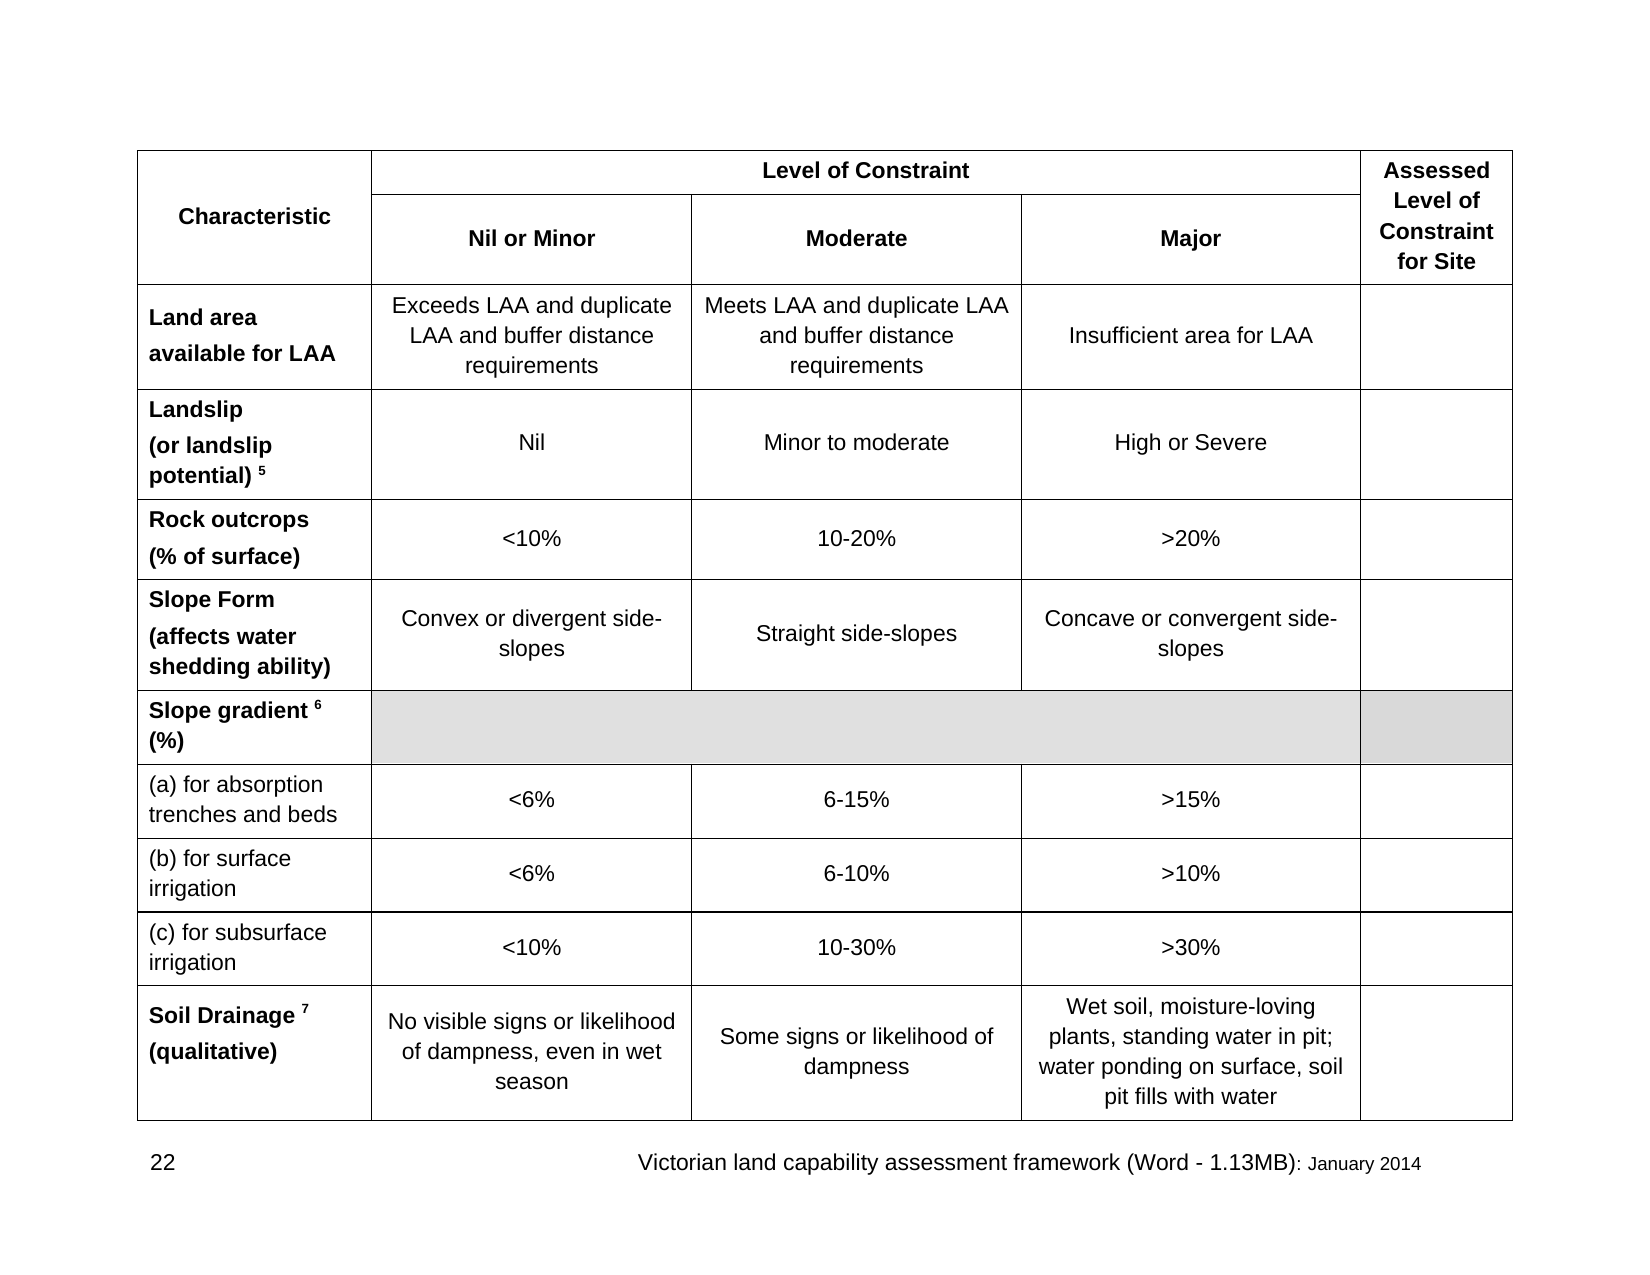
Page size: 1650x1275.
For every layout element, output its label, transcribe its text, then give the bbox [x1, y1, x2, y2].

table_cell <10% [372, 500, 691, 579]
table_cell [1361, 691, 1512, 763]
table_cell 6-15% [692, 765, 1021, 837]
table_cell [1361, 285, 1512, 388]
table_cell 10-30% [692, 913, 1021, 985]
table_cell [1361, 839, 1512, 911]
table_cell Exceeds LAA and duplicate LAA and buffer distance requirements [372, 285, 691, 388]
table_cell [1361, 913, 1512, 985]
table_cell >30% [1022, 913, 1360, 985]
table_cell Wet soil, moisture-loving plants, standing water in pit; water ponding on surface, soil pit fills with water [1022, 986, 1360, 1120]
table_cell >10% [1022, 839, 1360, 911]
table_cell (b) for surface irrigation [138, 839, 371, 911]
table_cell Assessed Level of Constraint for Site [1361, 151, 1512, 284]
table_cell 10-20% [692, 500, 1021, 579]
table_cell Characteristic [138, 151, 371, 284]
table_cell [1361, 500, 1512, 579]
table_cell [1361, 986, 1512, 1120]
table_cell Moderate [692, 195, 1021, 284]
table_cell [372, 691, 1360, 763]
table_cell [1361, 765, 1512, 837]
table_cell Nil or Minor [372, 195, 691, 284]
table_cell Convex or divergent side-slopes [372, 580, 691, 689]
table_cell [1361, 580, 1512, 689]
table_cell Rock outcrops (% of surface) [138, 500, 371, 579]
table_cell Major [1022, 195, 1360, 284]
table_cell No visible signs or likelihood of dampness, even in wet season [372, 986, 691, 1120]
table_cell Slope gradient 6 (%) [138, 691, 371, 763]
table_cell Land area available for LAA [138, 285, 371, 388]
table_cell Meets LAA and duplicate LAA and buffer distance requirements [692, 285, 1021, 388]
table_cell <10% [372, 913, 691, 985]
table_cell <6% [372, 765, 691, 837]
table_cell Nil [372, 390, 691, 499]
table_cell >20% [1022, 500, 1360, 579]
table_cell Some signs or likelihood of dampness [692, 986, 1021, 1120]
table_cell Straight side-slopes [692, 580, 1021, 689]
table_cell Concave or convergent side-slopes [1022, 580, 1360, 689]
table_cell High or Severe [1022, 390, 1360, 499]
table_cell <6% [372, 839, 691, 911]
table_cell Landslip (or landslip potential) 5 [138, 390, 371, 499]
table_cell Slope Form (affects water shedding ability) [138, 580, 371, 689]
table_cell Level of Constraint [372, 151, 1360, 194]
table_cell >15% [1022, 765, 1360, 837]
table_cell 6-10% [692, 839, 1021, 911]
table_cell Soil Drainage 7 (qualitative) [138, 986, 371, 1120]
table_cell (c) for subsurface irrigation [138, 913, 371, 985]
table_cell Insufficient area for LAA [1022, 285, 1360, 388]
table_cell Minor to moderate [692, 390, 1021, 499]
table_cell (a) for absorption trenches and beds [138, 765, 371, 837]
table_cell [1361, 390, 1512, 499]
